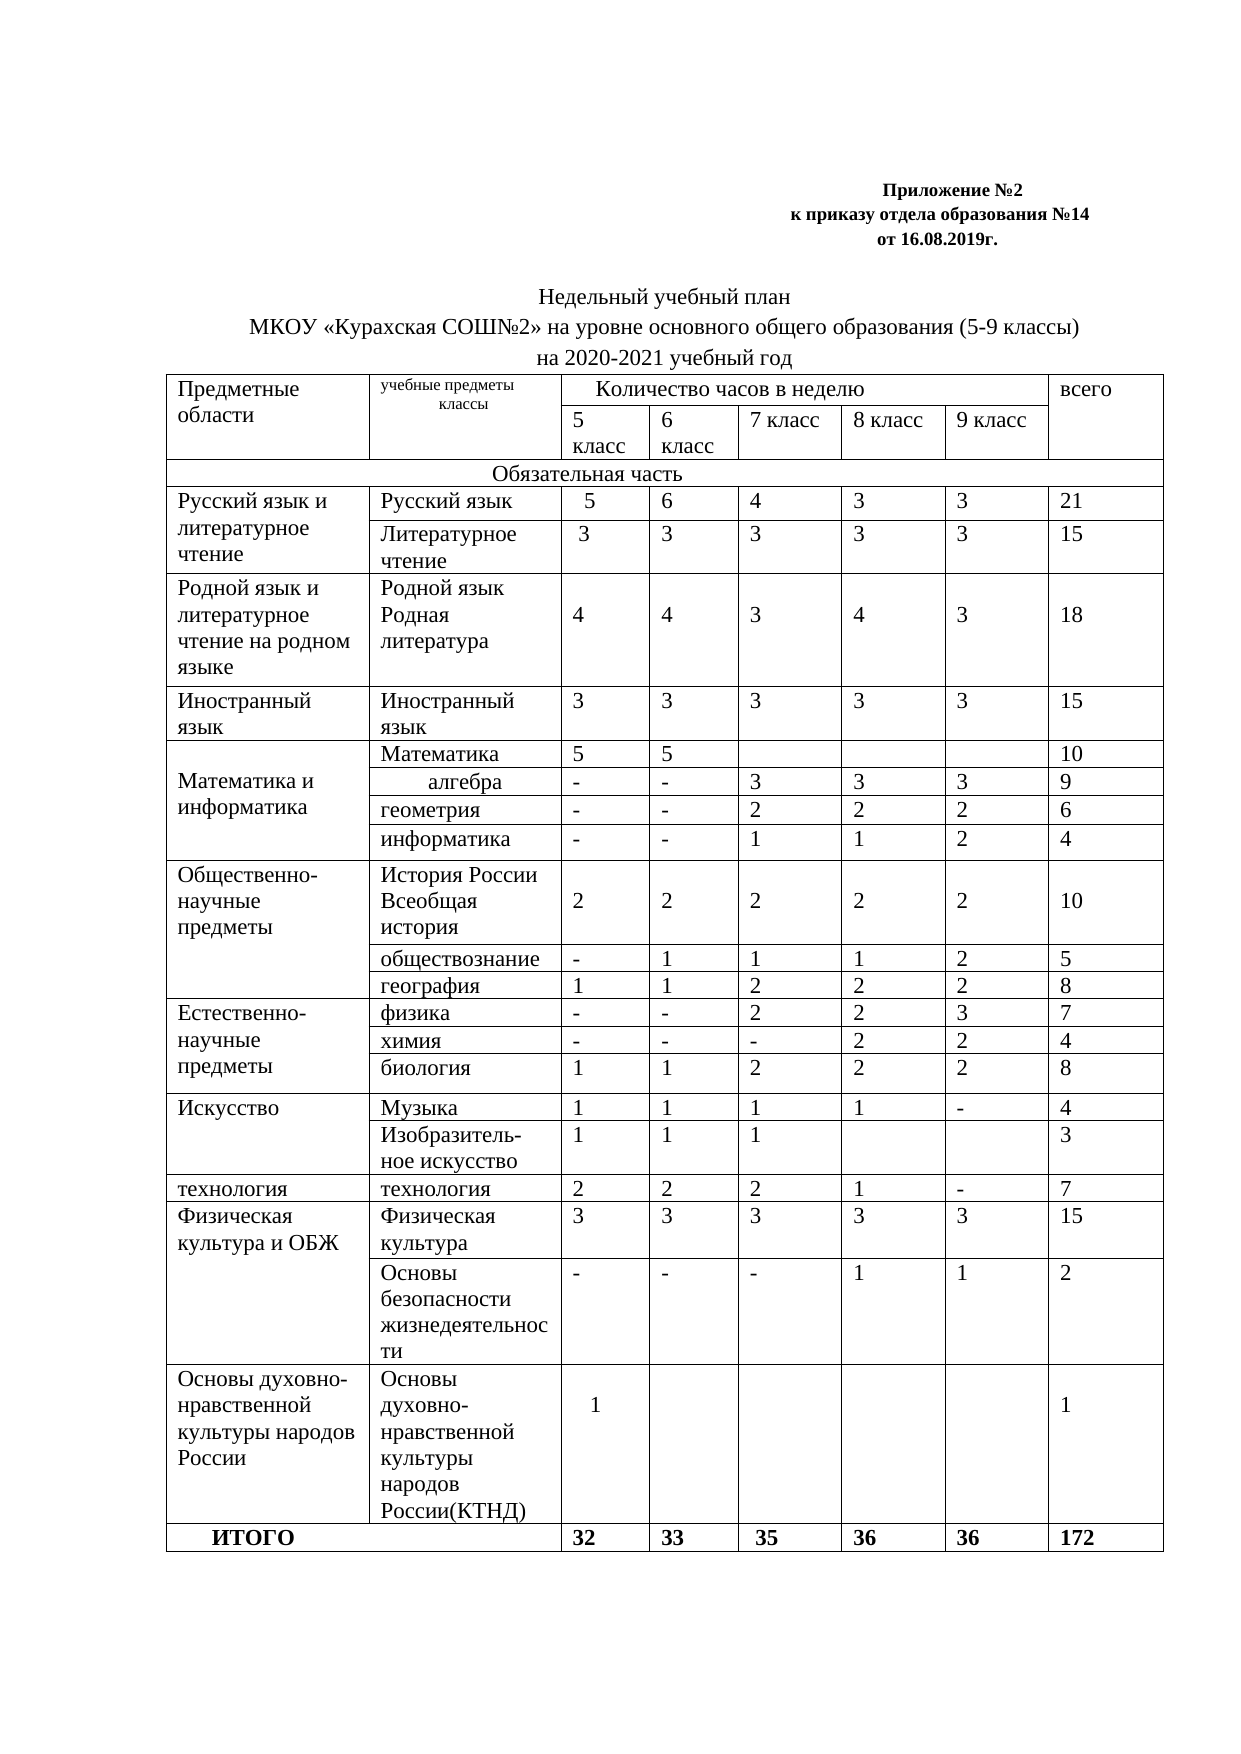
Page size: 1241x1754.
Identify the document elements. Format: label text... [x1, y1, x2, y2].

table_cell 6 [650, 487, 738, 519]
table_cell - [650, 999, 738, 1026]
table_cell Физическая культура [370, 1202, 561, 1257]
table_cell 3 [842, 768, 945, 795]
table_header всего [1049, 375, 1163, 459]
table_cell 1 [842, 945, 945, 971]
table_cell 6 класс [650, 406, 738, 459]
table_cell 8 класс [842, 406, 945, 459]
table_cell 3 [739, 574, 841, 686]
text Приложение №2 [177, 178, 1152, 200]
table_cell 2 [946, 945, 1048, 971]
table_cell 4 [1049, 1094, 1163, 1120]
table_cell технология [167, 1175, 369, 1201]
table_cell 2 [946, 825, 1048, 859]
table_cell История России Всеобщая история [370, 861, 561, 943]
table_cell 5 [562, 487, 649, 519]
table_cell 3 [946, 687, 1048, 739]
text к приказу отдела образования №14 [177, 203, 1152, 225]
table_cell Общественно- научные предметы [167, 861, 369, 998]
table_cell 33 [650, 1524, 738, 1551]
table_cell 2 [946, 1027, 1048, 1053]
table_cell Родной язык Родная литература [370, 574, 561, 686]
table_cell 36 [946, 1524, 1048, 1551]
table_cell - [650, 796, 738, 824]
table_cell Естественно-научные предметы [167, 999, 369, 1093]
table_cell 10 [1049, 741, 1163, 767]
table_cell 1 [650, 945, 738, 971]
table_cell ИТОГО [167, 1524, 561, 1551]
table_cell 1 [562, 1094, 649, 1120]
table_cell 8 [1049, 1054, 1163, 1093]
table_cell 2 [739, 972, 841, 998]
table_cell Русский язык и литературное чтение [167, 487, 369, 573]
table_header учебные предметы классы [370, 375, 561, 459]
table_cell 3 [842, 1202, 945, 1257]
table_cell 1 [562, 1365, 649, 1523]
table_cell [842, 741, 945, 767]
table_cell 2 [842, 796, 945, 824]
table_cell 6 [1049, 796, 1163, 824]
table_cell Основы духовно-нравственной культуры народов России(КТНД) [370, 1365, 561, 1523]
table_cell 9 класс [946, 406, 1048, 459]
table_cell 2 [739, 999, 841, 1026]
table_cell 1 [842, 825, 945, 859]
table_cell 2 [842, 1054, 945, 1093]
table_cell география [370, 972, 561, 998]
table_cell 2 [650, 1175, 738, 1201]
table_cell геометрия [370, 796, 561, 824]
text МКОУ «Курахская СОШ№2» на уровне основного общего образования (5-9 классы) [177, 313, 1152, 340]
table_cell 3 [739, 687, 841, 739]
table_cell 3 [842, 521, 945, 573]
table_cell 3 [946, 574, 1048, 686]
table_cell 21 [1049, 487, 1163, 519]
table_cell 3 [650, 521, 738, 573]
table_cell Иностранный язык [370, 687, 561, 739]
text от 16.08.2019г. [177, 228, 1152, 250]
table_cell 172 [1049, 1524, 1163, 1551]
table_cell 1 [842, 1175, 945, 1201]
text на 2020-2021 учебный год [177, 343, 1152, 370]
table_cell 4 [842, 574, 945, 686]
table_cell - [562, 825, 649, 859]
table_cell 18 [1049, 574, 1163, 686]
table_cell 4 [650, 574, 738, 686]
table_cell 3 [842, 487, 945, 519]
table_cell 2 [946, 861, 1048, 943]
table_cell Русский язык [370, 487, 561, 519]
table_cell 2 [739, 1175, 841, 1201]
table_cell 1 [946, 1259, 1048, 1364]
table_cell 8 [1049, 972, 1163, 998]
table_cell Литературное чтение [370, 521, 561, 573]
table_cell 1 [739, 1094, 841, 1120]
table_cell 7 [1049, 1175, 1163, 1201]
table_cell 1 [842, 1094, 945, 1120]
table_cell 3 [946, 521, 1048, 573]
table_cell Математика и информатика [167, 741, 369, 859]
table_cell - [562, 945, 649, 971]
table_cell химия [370, 1027, 561, 1053]
table_cell Физическая культура и ОБЖ [167, 1202, 369, 1364]
table_cell 15 [1049, 1202, 1163, 1257]
table_cell Иностранный язык [167, 687, 369, 739]
table_cell - [562, 999, 649, 1026]
table_cell 2 [842, 999, 945, 1026]
table_cell - [650, 1027, 738, 1053]
table_cell - [650, 1259, 738, 1364]
table_cell - [562, 1259, 649, 1364]
table_cell 2 [739, 1054, 841, 1093]
table_cell - [650, 825, 738, 859]
table_cell 3 [650, 687, 738, 739]
table_cell 32 [562, 1524, 649, 1551]
table_header Предметные области [167, 375, 369, 459]
table_cell 2 [562, 861, 649, 943]
table_cell физика [370, 999, 561, 1026]
table_cell Родной язык и литературное чтение на родном языке [167, 574, 369, 686]
table_cell 3 [946, 487, 1048, 519]
table_cell 2 [739, 796, 841, 824]
table_cell [946, 1121, 1048, 1174]
table_cell Искусство [167, 1094, 369, 1174]
table_cell 5 [1049, 945, 1163, 971]
table_cell 2 [650, 861, 738, 943]
table_cell 4 [562, 574, 649, 686]
table_cell [739, 741, 841, 767]
table_cell 1 [650, 1094, 738, 1120]
table_cell 10 [1049, 861, 1163, 943]
table_cell 2 [842, 1027, 945, 1053]
table_cell 3 [946, 999, 1048, 1026]
table_cell 2 [842, 861, 945, 943]
table_cell технология [370, 1175, 561, 1201]
table_cell 3 [946, 1202, 1048, 1257]
table_cell [842, 1365, 945, 1523]
text Недельный учебный план [177, 283, 1152, 309]
table_cell - [562, 1027, 649, 1053]
table_cell Изобразитель-ное искусство [370, 1121, 561, 1174]
table_cell - [650, 768, 738, 795]
table_cell 3 [1049, 1121, 1163, 1174]
table_cell 1 [562, 1121, 649, 1174]
table_cell 4 [1049, 825, 1163, 859]
table_cell Математика [370, 741, 561, 767]
table_cell 5 [650, 741, 738, 767]
table_cell 5 [562, 741, 649, 767]
table_header Количество часов в неделю [562, 375, 1048, 405]
table_cell 15 [1049, 521, 1163, 573]
table_cell информатика [370, 825, 561, 859]
table_cell 3 [739, 521, 841, 573]
table_cell 1 [650, 972, 738, 998]
table_cell 2 [946, 1054, 1048, 1093]
table_cell Обязательная часть [167, 460, 1163, 486]
table_cell - [946, 1094, 1048, 1120]
table_cell 9 [1049, 768, 1163, 795]
table_cell 36 [842, 1524, 945, 1551]
table_cell 1 [739, 945, 841, 971]
table_cell 1 [562, 1054, 649, 1093]
table_cell 4 [1049, 1027, 1163, 1053]
table_cell 1 [650, 1121, 738, 1174]
table_cell 3 [562, 1202, 649, 1257]
table_cell Музыка [370, 1094, 561, 1120]
table_cell 1 [842, 1259, 945, 1364]
table_cell 3 [562, 521, 649, 573]
table_cell - [562, 796, 649, 824]
table_cell биология [370, 1054, 561, 1093]
table_cell 7 класс [739, 406, 841, 459]
table_cell 3 [739, 1202, 841, 1257]
table_cell [842, 1121, 945, 1174]
table_cell 2 [562, 1175, 649, 1201]
table_cell - [739, 1027, 841, 1053]
table_cell [650, 1365, 738, 1523]
table_cell 35 [739, 1524, 841, 1551]
table_cell - [739, 1259, 841, 1364]
table_cell 1 [739, 825, 841, 859]
table_cell 2 [739, 861, 841, 943]
table_cell 1 [1049, 1365, 1163, 1523]
table_cell 3 [739, 768, 841, 795]
table_cell 2 [1049, 1259, 1163, 1364]
table_cell 3 [650, 1202, 738, 1257]
table_cell 3 [946, 768, 1048, 795]
table_cell 7 [1049, 999, 1163, 1026]
table_cell 15 [1049, 687, 1163, 739]
table_cell алгебра [370, 768, 561, 795]
table_cell - [562, 768, 649, 795]
table_cell 2 [946, 972, 1048, 998]
table_cell 5 класс [562, 406, 649, 459]
table_cell 1 [739, 1121, 841, 1174]
table_cell 1 [650, 1054, 738, 1093]
table_cell 3 [562, 687, 649, 739]
table_cell Основы духовно-нравственной культуры народов России [167, 1365, 369, 1523]
table_cell обществознание [370, 945, 561, 971]
table_cell [946, 1365, 1048, 1523]
table_cell 2 [946, 796, 1048, 824]
table_cell 1 [562, 972, 649, 998]
table_cell Основы безопасности жизнедеятельности [370, 1259, 561, 1364]
table_cell [739, 1365, 841, 1523]
table_cell 3 [842, 687, 945, 739]
table_cell [946, 741, 1048, 767]
table_cell 2 [842, 972, 945, 998]
table_cell - [946, 1175, 1048, 1201]
table_cell 4 [739, 487, 841, 519]
